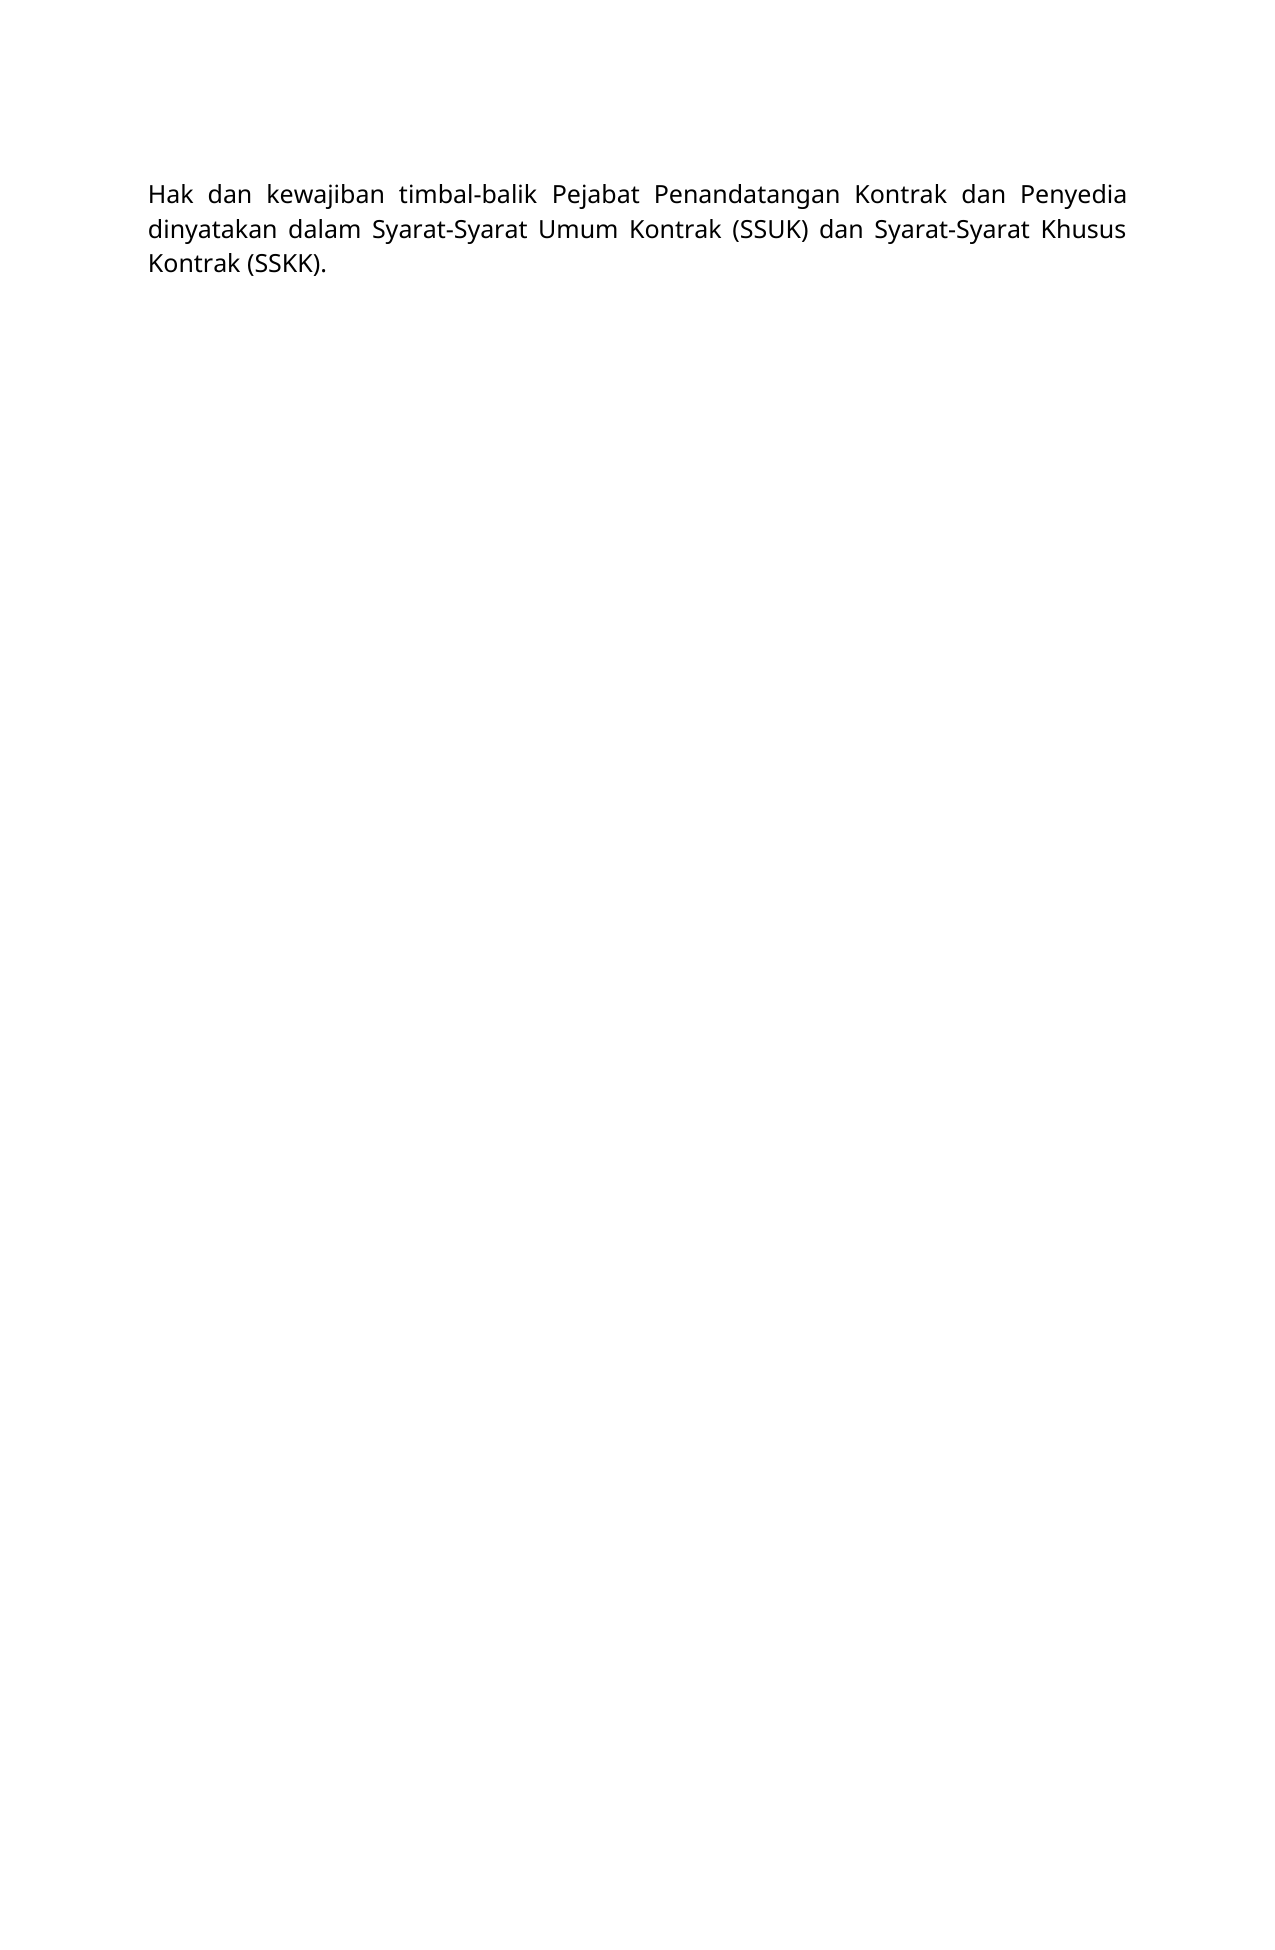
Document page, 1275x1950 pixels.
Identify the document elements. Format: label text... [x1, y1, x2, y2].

text Hak dan kewajiban timbal-balik Pejabat Penandatangan Kontrak dan Penyedia dinyatakan dalam Syarat-Syarat Umum Kontrak (SSUK) dan Syarat-Syarat Khusus Kontrak (SSKK). [148, 177, 1127, 279]
